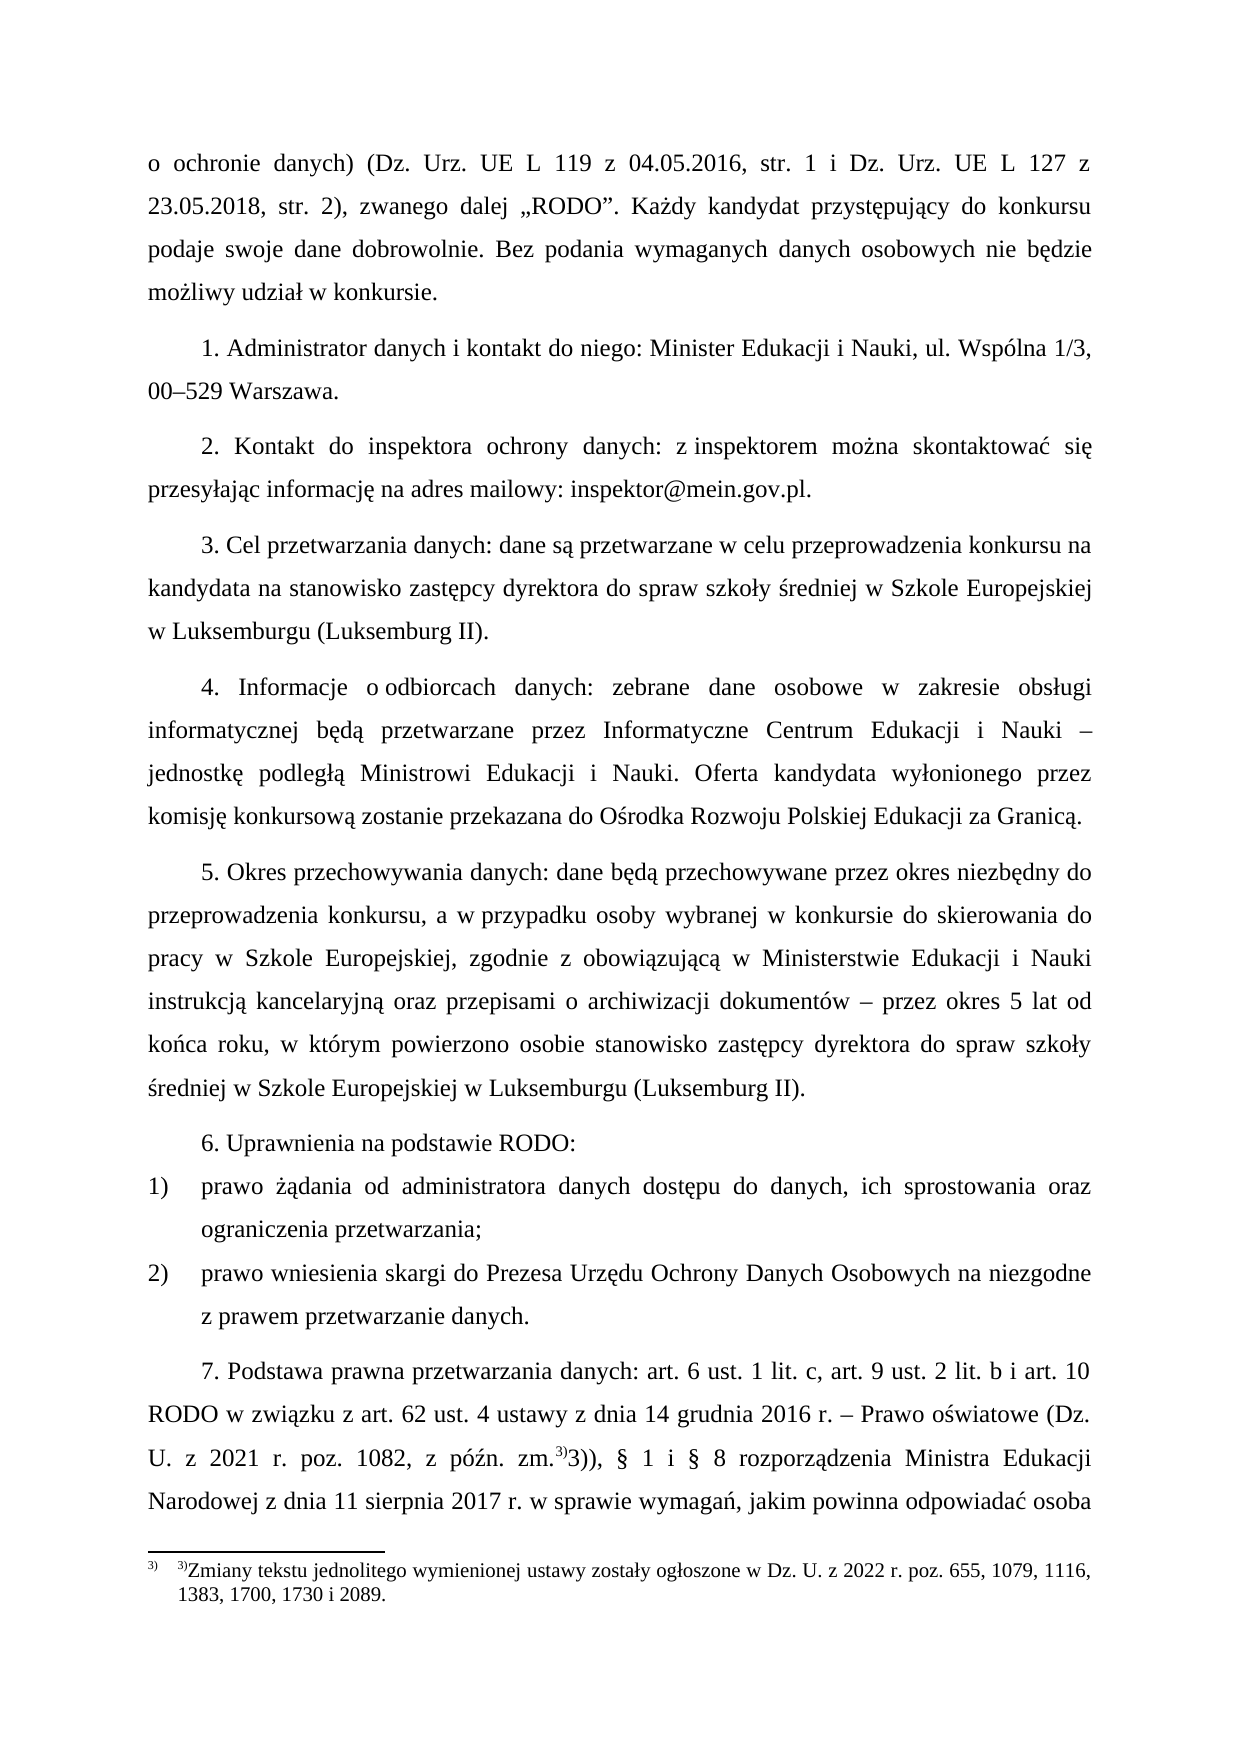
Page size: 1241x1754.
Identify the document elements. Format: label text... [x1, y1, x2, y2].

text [148, 1356, 1093, 1514]
text 4. Informacje o odbiorcach danych: zebrane dane osobowe w zakresie obsługi informatycznej będą przetwarzane przez Informatyczne Centrum Edukacji i Nauki – jednostkę podległą Ministrowi Edukacji i Nauki. Oferta kandydata wyłonionego przez komisję konkursową zostanie przekazana do Ośrodka Rozwoju Polskiej Edukacji za Granicą. [148, 672, 1093, 830]
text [148, 148, 1093, 306]
text 3. Cel przetwarzania danych: dane są przetwarzane w celu przeprowadzenia konkursu na kandydata na stanowisko zastępcy dyrektora do spraw szkoły średniej w Szkole Europejskiej w Luksemburgu (Luksemburg II). [148, 530, 1093, 645]
text 1) prawo żądania od administratora danych dostępu do danych, ich sprostowania oraz ograniczenia przetwarzania; [148, 1171, 1093, 1243]
text 2. Kontakt do inspektora ochrony danych: z inspektorem można skontaktować się przesyłając informację na adres mailowy: inspektor@mein.gov.pl. [148, 431, 1093, 503]
text 2) prawo wniesienia skargi do Prezesa Urzędu Ochrony Danych Osobowych na niezgodne z prawem przetwarzanie danych. [148, 1258, 1093, 1329]
text 6. Uprawnienia na podstawie RODO: [148, 1128, 1093, 1157]
text 1. Administrator danych i kontakt do niego: Minister Edukacji i Nauki, ul. Wspólna 1/3, 00–529 Warszawa. [148, 333, 1093, 404]
text 5. Okres przechowywania danych: dane będą przechowywane przez okres niezbędny do przeprowadzenia konkursu, a w przypadku osoby wybranej w konkursie do skierowania do pracy w Szkole Europejskiej, zgodnie z obowiązującą w Ministerstwie Edukacji i Nauki instrukcją kancelaryjną oraz przepisami o archiwizacji dokumentów – przez okres 5 lat od końca roku, w którym powierzono osobie stanowisko zastępcy dyrektora do spraw szkoły średniej w Szkole Europejskiej w Luksemburgu (Luksemburg II). [148, 857, 1093, 1101]
